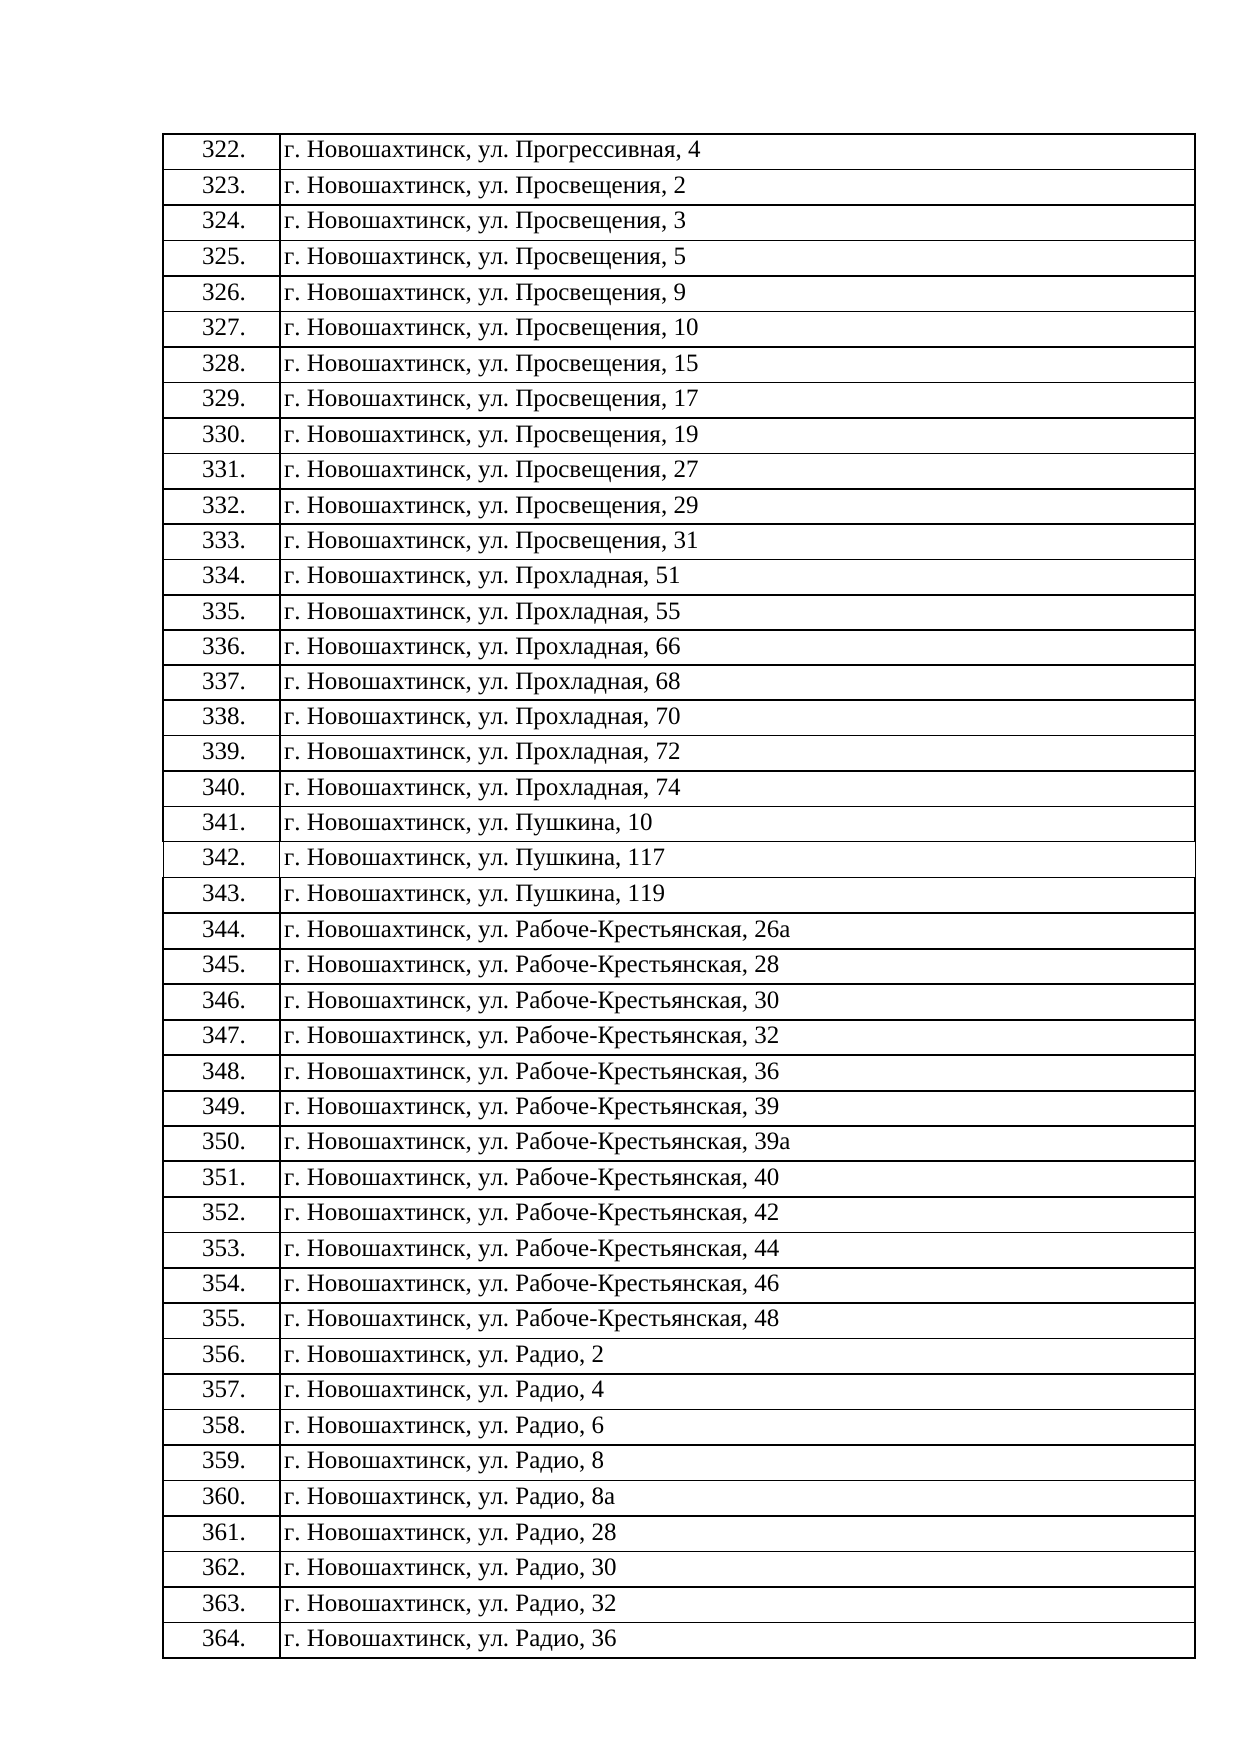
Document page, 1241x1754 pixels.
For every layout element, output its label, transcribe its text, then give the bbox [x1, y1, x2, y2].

table_cell г. Новошахтинск, ул. Прогрессивная, 4 [281, 135, 1194, 168]
table_cell г. Новошахтинск, ул. Рабоче-Крестьянская, 39 [281, 1092, 1194, 1125]
table_cell [164, 419, 279, 453]
table_cell г. Новошахтинск, ул. Рабоче-Крестьянская, 36 [281, 1056, 1194, 1090]
table_cell [164, 277, 279, 311]
table_cell [164, 135, 279, 168]
table_cell [164, 914, 279, 948]
table_cell г. Новошахтинск, ул. Радио, 8а [281, 1481, 1194, 1515]
table_cell [164, 490, 279, 523]
table_cell [164, 1517, 279, 1551]
table_cell [164, 878, 279, 912]
table_cell г. Новошахтинск, ул. Рабоче-Крестьянская, 48 [281, 1304, 1194, 1337]
table_cell г. Новошахтинск, ул. Радио, 2 [281, 1339, 1194, 1373]
table_cell [164, 1056, 279, 1090]
table_cell г. Новошахтинск, ул. Прохладная, 68 [281, 666, 1194, 699]
table_cell г. Новошахтинск, ул. Радио, 8 [281, 1446, 1194, 1479]
table_cell [164, 1481, 279, 1515]
table_cell г. Новошахтинск, ул. Рабоче-Крестьянская, 40 [281, 1162, 1194, 1196]
table_cell [164, 1162, 279, 1196]
table_cell г. Новошахтинск, ул. Просвещения, 10 [281, 312, 1194, 346]
table_cell [164, 1198, 279, 1231]
table_cell [164, 206, 279, 239]
table_cell г. Новошахтинск, ул. Просвещения, 9 [281, 277, 1194, 311]
table_cell г. Новошахтинск, ул. Рабоче-Крестьянская, 44 [281, 1233, 1194, 1267]
table_cell г. Новошахтинск, ул. Радио, 6 [281, 1410, 1194, 1444]
table_cell [164, 1269, 279, 1302]
table_cell г. Новошахтинск, ул. Рабоче-Крестьянская, 30 [281, 985, 1194, 1019]
table_cell [164, 1339, 279, 1373]
table_cell [164, 950, 279, 983]
table_cell [164, 1375, 279, 1408]
table_cell [164, 772, 279, 806]
table_cell [164, 985, 279, 1019]
table_cell [164, 1588, 279, 1622]
table_cell [164, 312, 279, 346]
table_cell г. Новошахтинск, ул. Просвещения, 19 [281, 419, 1194, 453]
table_cell г. Новошахтинск, ул. Просвещения, 27 [281, 454, 1194, 488]
table_cell [164, 1446, 279, 1479]
table_cell г. Новошахтинск, ул. Пушкина, 10 [281, 807, 1194, 841]
table_cell г. Новошахтинск, ул. Просвещения, 3 [281, 206, 1194, 239]
table_cell [164, 1021, 279, 1054]
table_cell [164, 736, 279, 770]
table_cell г. Новошахтинск, ул. Радио, 28 [281, 1517, 1194, 1551]
table_cell г. Новошахтинск, ул. Рабоче-Крестьянская, 26а [281, 914, 1194, 948]
table_cell [164, 560, 279, 594]
table_cell г. Новошахтинск, ул. Прохладная, 55 [281, 596, 1194, 629]
table_cell [164, 241, 279, 275]
table_cell г. Новошахтинск, ул. Рабоче-Крестьянская, 28 [281, 950, 1194, 983]
table_cell [164, 631, 279, 664]
table_cell г. Новошахтинск, ул. Прохладная, 74 [281, 772, 1194, 806]
table_cell г. Новошахтинск, ул. Радио, 30 [281, 1552, 1194, 1586]
table_cell [164, 596, 279, 629]
table_cell [164, 807, 279, 841]
table_cell г. Новошахтинск, ул. Прохладная, 70 [281, 701, 1194, 735]
table_cell [164, 525, 279, 559]
table_cell г. Новошахтинск, ул. Радио, 36 [281, 1623, 1194, 1657]
table_cell [164, 1552, 279, 1586]
table_cell [164, 170, 279, 204]
table_cell [164, 842, 279, 877]
table_cell г. Новошахтинск, ул. Рабоче-Крестьянская, 32 [281, 1021, 1194, 1054]
table_cell г. Новошахтинск, ул. Просвещения, 5 [281, 241, 1194, 275]
table_cell г. Новошахтинск, ул. Просвещения, 15 [281, 348, 1194, 382]
table_cell [164, 666, 279, 699]
table_cell [164, 1092, 279, 1125]
table_cell г. Новошахтинск, ул. Просвещения, 31 [281, 525, 1194, 559]
table_cell г. Новошахтинск, ул. Прохладная, 51 [281, 560, 1194, 594]
table_cell [164, 1127, 279, 1160]
table_cell г. Новошахтинск, ул. Радио, 4 [281, 1375, 1194, 1408]
table_cell [164, 1410, 279, 1444]
table_cell г. Новошахтинск, ул. Просвещения, 29 [281, 490, 1194, 523]
table_cell г. Новошахтинск, ул. Прохладная, 72 [281, 736, 1194, 770]
table_cell г. Новошахтинск, ул. Рабоче-Крестьянская, 46 [281, 1269, 1194, 1302]
table_cell [164, 701, 279, 735]
table_cell г. Новошахтинск, ул. Прохладная, 66 [281, 631, 1194, 664]
table_cell [164, 383, 279, 417]
table_cell [164, 1304, 279, 1337]
table_cell г. Новошахтинск, ул. Радио, 32 [281, 1588, 1194, 1622]
table_cell г. Новошахтинск, ул. Рабоче-Крестьянская, 42 [281, 1198, 1194, 1231]
table_cell [164, 454, 279, 488]
table_cell [164, 1233, 279, 1267]
table_cell г. Новошахтинск, ул. Просвещения, 17 [281, 383, 1194, 417]
table_cell [164, 348, 279, 382]
table_cell г. Новошахтинск, ул. Рабоче-Крестьянская, 39а [281, 1127, 1194, 1160]
table_cell г. Новошахтинск, ул. Пушкина, 117 [280, 842, 1195, 877]
table_cell г. Новошахтинск, ул. Просвещения, 2 [281, 170, 1194, 204]
table_cell [164, 1623, 279, 1657]
